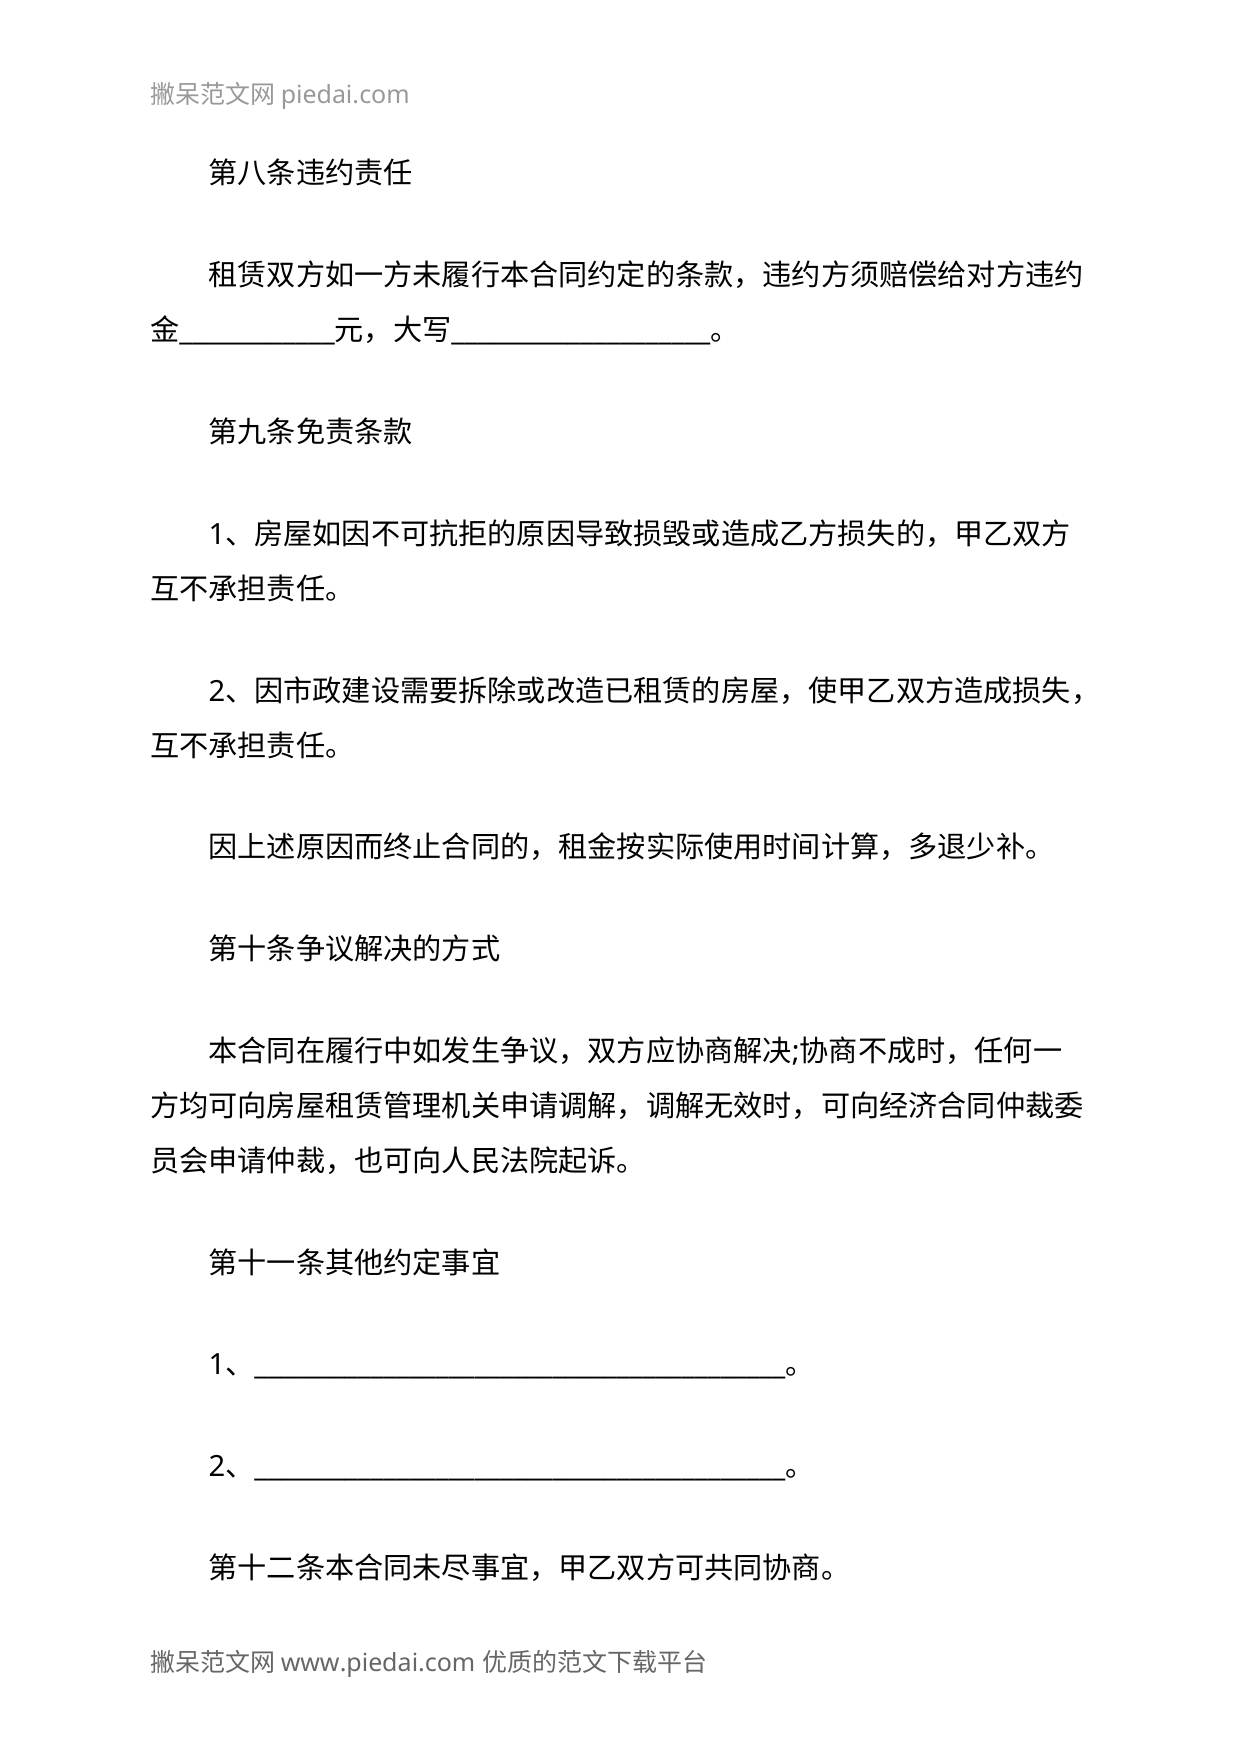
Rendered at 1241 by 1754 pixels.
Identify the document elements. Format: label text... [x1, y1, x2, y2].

text 本合同在履行中如发生争议，双方应协商解决;协商不成时，任何一方均可向房屋租赁管理机关申请调解，调解无效时，可向经济合同仲裁委员会申请仲裁，也可向人民法院起诉。 [150, 1027, 1090, 1180]
text 第十条争议解决的方式 [150, 926, 1090, 968]
text 2、_________________________________________。 [150, 1443, 1090, 1485]
text 1、_________________________________________。 [150, 1341, 1090, 1383]
text 第十二条本合同未尽事宜，甲乙双方可共同协商。 [150, 1545, 1090, 1587]
text 第十一条其他约定事宜 [150, 1239, 1090, 1281]
text 因上述原因而终止合同的，租金按实际使用时间计算，多退少补。 [150, 824, 1090, 866]
text 租赁双方如一方未履行本合同约定的条款，违约方须赔偿给对方违约金____________元，大写____________________。 [150, 252, 1090, 349]
text 第八条违约责任 [150, 150, 1090, 192]
text 2、因市政建设需要拆除或改造已租赁的房屋，使甲乙双方造成损失，互不承担责任。 [150, 667, 1090, 764]
text 1、房屋如因不可抗拒的原因导致损毁或造成乙方损失的，甲乙双方互不承担责任。 [150, 510, 1090, 608]
text 第九条免责条款 [150, 409, 1090, 451]
